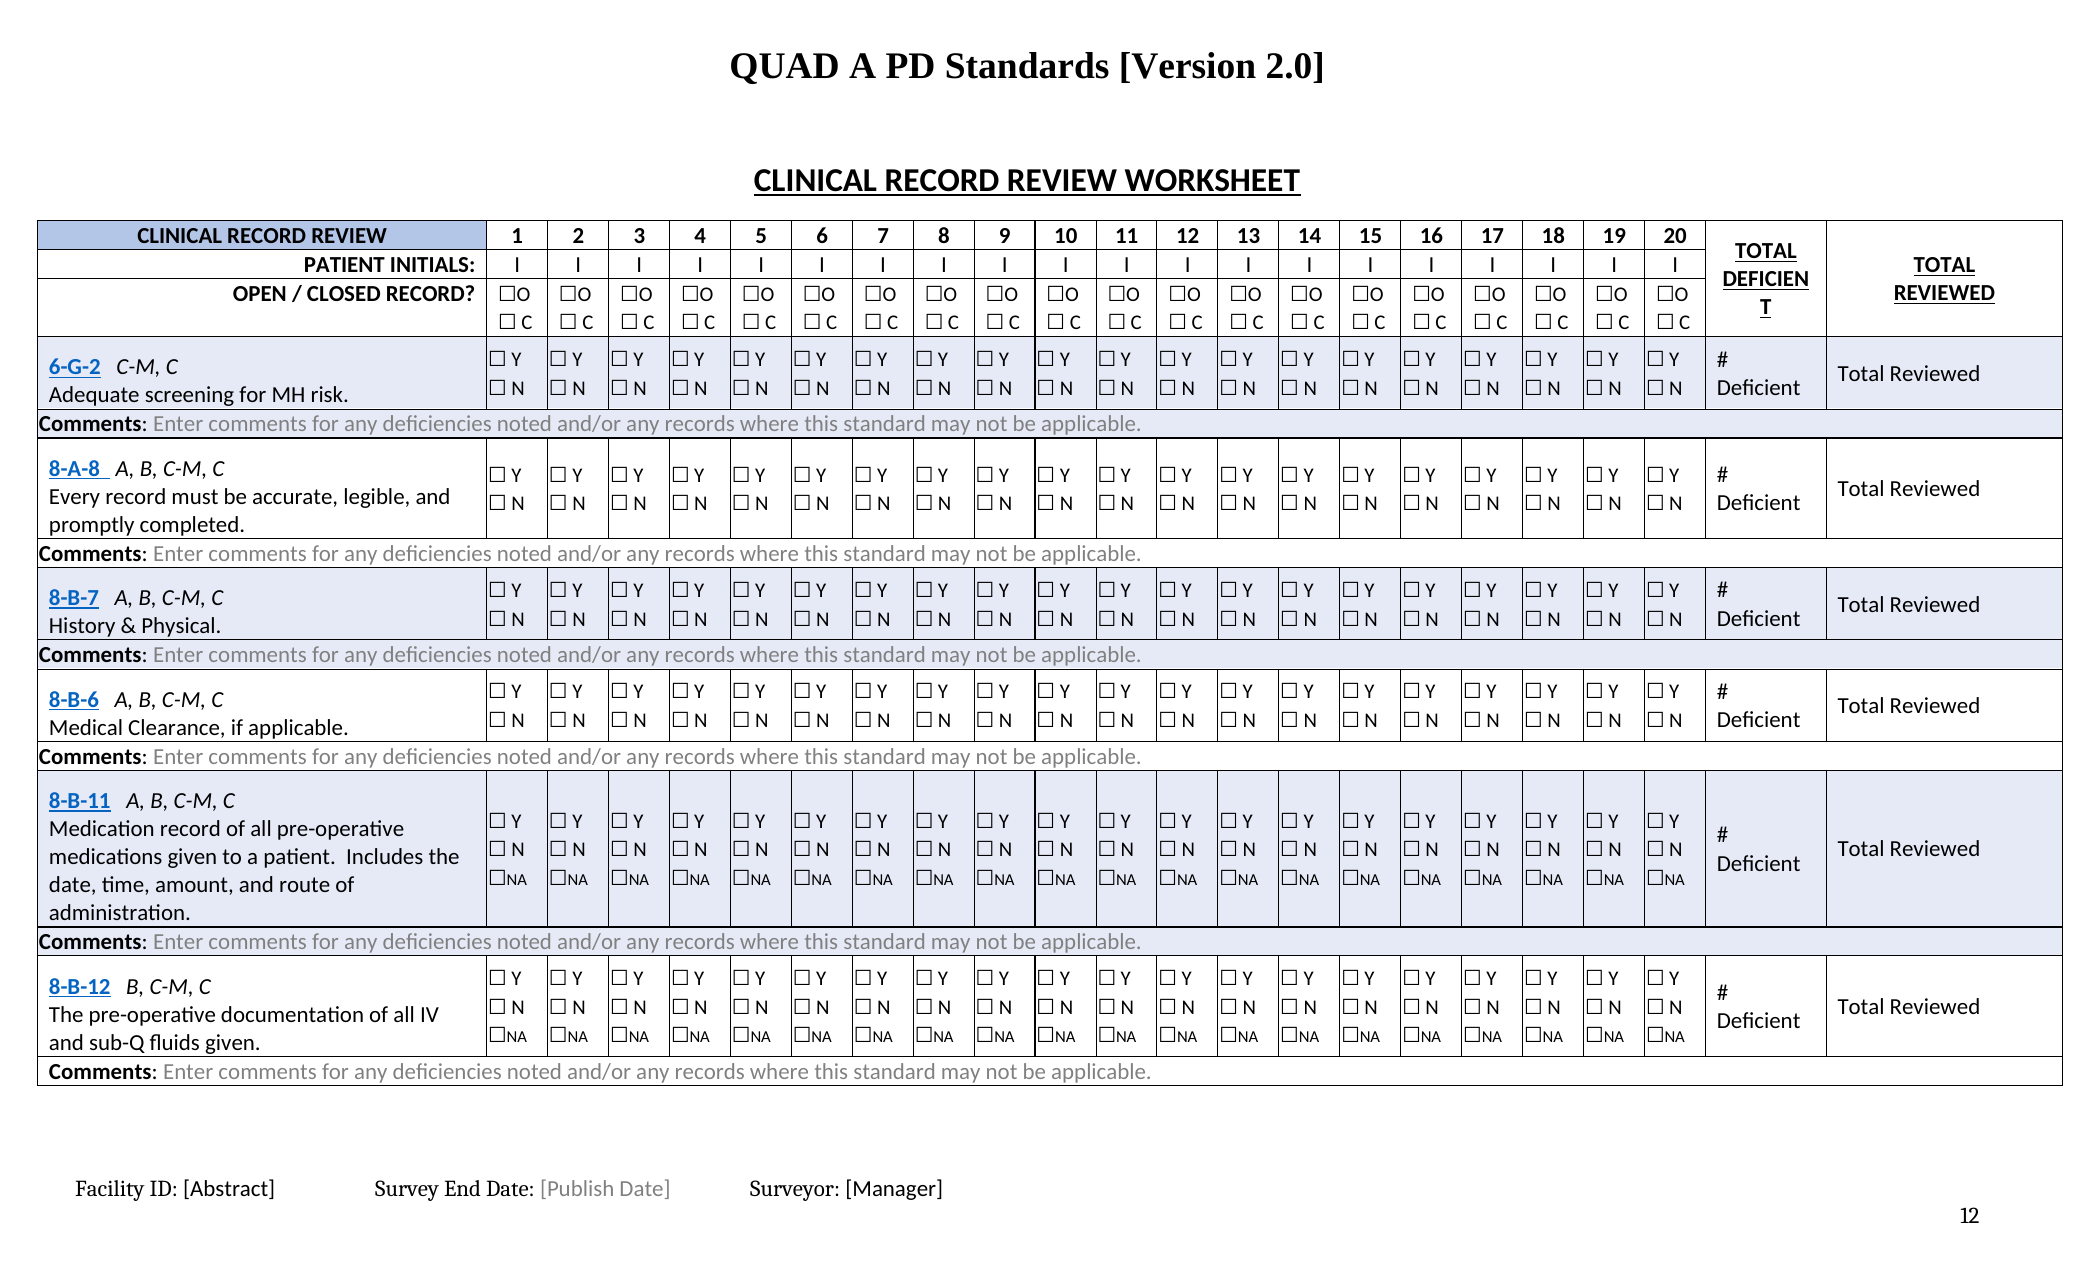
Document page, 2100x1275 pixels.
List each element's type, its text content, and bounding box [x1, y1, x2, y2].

table_cell Y N [1401, 337, 1461, 408]
table_cell O C [1157, 279, 1217, 336]
table_cell [1340, 250, 1400, 278]
table_cell Y N [1645, 439, 1705, 538]
table_cell [1097, 250, 1156, 278]
table_cell Y N [1097, 439, 1156, 538]
table_header 17 [1462, 221, 1522, 249]
table_cell Y N [1523, 439, 1583, 538]
table_cell Y N NA [914, 956, 974, 1056]
table_cell Y N [1340, 670, 1400, 741]
table_cell Y N [1340, 337, 1400, 408]
table_cell Y N [853, 439, 913, 538]
table_header TOTAL DEFICIENT [1706, 221, 1826, 336]
table_cell Y N NA [1218, 956, 1278, 1056]
table_cell Y N NA [731, 956, 791, 1056]
table_cell Y N [1157, 670, 1217, 741]
table_cell [670, 250, 730, 278]
table_cell Y N [1340, 568, 1400, 639]
table_cell Y N NA [1523, 956, 1583, 1056]
table_cell Y N [1036, 568, 1096, 639]
table_cell O C [1584, 279, 1644, 336]
table_header 11 [1097, 221, 1156, 249]
table_cell Y N [731, 337, 791, 408]
table_cell Y N [975, 568, 1034, 639]
table_cell Y N NA [975, 956, 1034, 1056]
table_cell Y N [731, 439, 791, 538]
table_cell Y N [731, 670, 791, 741]
table_cell Y N [792, 439, 852, 538]
table_cell Y N [1218, 337, 1278, 408]
table_cell Y N NA [1584, 956, 1644, 1056]
table_cell Y N [487, 670, 547, 741]
table_header 12 [1157, 221, 1217, 249]
table_cell Y N [1462, 568, 1522, 639]
table_cell 6-G-2 C-M, C Adequate screening for MH risk. [38, 337, 486, 408]
table_cell 8-B-11 A, B, C-M, C Medication record of all pre-operative medications given to a patient. Includes the date, time, amount, and route of administration. [38, 771, 486, 926]
table_cell Y N [1645, 670, 1705, 741]
table_cell Y N NA [670, 771, 730, 926]
table_cell Y N NA [1036, 956, 1096, 1056]
table_cell Y N [853, 337, 913, 408]
table_cell Y N [975, 337, 1034, 408]
table_cell Y N [975, 439, 1034, 538]
table_header 2 [548, 221, 608, 249]
table_cell Y N NA [1279, 771, 1339, 926]
table_header 6 [792, 221, 852, 249]
table_cell Y N [1218, 568, 1278, 639]
table_cell Comments: [38, 640, 2062, 668]
table_cell Y N [548, 337, 608, 408]
table_cell Y N [1645, 337, 1705, 408]
table_header 10 [1036, 221, 1096, 249]
table_cell Y N NA [1645, 956, 1705, 1056]
table_cell Comments: [38, 539, 2062, 567]
table_cell Y N NA [731, 771, 791, 926]
table_cell Y N [1157, 439, 1217, 538]
table_cell 8-B-6 A, B, C-M, C Medical Clearance, if applicable. [38, 670, 486, 741]
table_header 15 [1340, 221, 1400, 249]
table_header 16 [1401, 221, 1461, 249]
table_cell Y N [1462, 337, 1522, 408]
table_header 14 [1279, 221, 1339, 249]
table_cell Y N NA [1401, 956, 1461, 1056]
table_cell Y N [1097, 568, 1156, 639]
table_cell Y N [609, 670, 669, 741]
table_cell Y N [548, 568, 608, 639]
table_cell O C [670, 279, 730, 336]
table_cell Y N [1340, 439, 1400, 538]
table_cell OPEN / CLOSED RECORD? [38, 279, 486, 336]
table_cell [914, 250, 974, 278]
table_cell O C [1097, 279, 1156, 336]
table_cell Y N [1036, 337, 1096, 408]
table_cell Y N [609, 337, 669, 408]
table_header 4 [670, 221, 730, 249]
table_header 1 [487, 221, 547, 249]
table_cell Y N NA [1462, 956, 1522, 1056]
table_cell Y N NA [1036, 771, 1096, 926]
table_cell [731, 250, 791, 278]
table_cell [609, 250, 669, 278]
table_cell Y N [1401, 568, 1461, 639]
table_cell [1218, 250, 1278, 278]
table_header 7 [853, 221, 913, 249]
table_cell Y N NA [1097, 956, 1156, 1056]
table_cell Y N [1218, 670, 1278, 741]
table_cell Y N NA [548, 771, 608, 926]
table_cell Y N [1462, 439, 1522, 538]
table_cell Y N [670, 439, 730, 538]
table_cell Y N [487, 439, 547, 538]
table_cell Y N [1279, 568, 1339, 639]
table_cell [975, 250, 1034, 278]
table_cell Y N [609, 439, 669, 538]
table_cell O C [1523, 279, 1583, 336]
table_cell Y N NA [1340, 956, 1400, 1056]
table_cell O C [731, 279, 791, 336]
table_cell Y N NA [1584, 771, 1644, 926]
table_cell [792, 250, 852, 278]
table_cell Y N NA [792, 956, 852, 1056]
table_cell Y N [1036, 439, 1096, 538]
table_cell Y N NA [1157, 956, 1217, 1056]
table_header 5 [731, 221, 791, 249]
table_cell Y N [1584, 568, 1644, 639]
table_cell [1584, 250, 1644, 278]
table_cell O C [1645, 279, 1705, 336]
table_cell [548, 250, 608, 278]
table_cell Y N [609, 568, 669, 639]
table_cell Y N NA [1645, 771, 1705, 926]
table_cell Comments: [38, 928, 2062, 955]
table_cell Y N [1218, 439, 1278, 538]
table_cell Comments: [38, 742, 2062, 770]
table_header 13 [1218, 221, 1278, 249]
table_cell Y N [1584, 439, 1644, 538]
table_cell Y N NA [853, 956, 913, 1056]
table_cell Y N [975, 670, 1034, 741]
table_cell O C [1218, 279, 1278, 336]
table_cell O C [914, 279, 974, 336]
table_cell [1279, 250, 1339, 278]
table_cell Y N NA [1340, 771, 1400, 926]
table_cell Y N NA [1097, 771, 1156, 926]
table_cell Y N [1523, 337, 1583, 408]
table_cell [1523, 250, 1583, 278]
table_header 3 [609, 221, 669, 249]
table_cell Y N NA [609, 956, 669, 1056]
table_cell [1157, 250, 1217, 278]
table_cell Y N [853, 568, 913, 639]
table_header CLINICAL RECORD REVIEW [38, 221, 486, 249]
table_header 8 [914, 221, 974, 249]
table_cell Y N [792, 337, 852, 408]
table_cell Y N [1401, 670, 1461, 741]
table_cell Y N NA [1218, 771, 1278, 926]
table_cell O C [487, 279, 547, 336]
table_cell [1462, 250, 1522, 278]
table_cell Y N NA [548, 956, 608, 1056]
table_cell Y N [1097, 337, 1156, 408]
table_cell Y N NA [1462, 771, 1522, 926]
table_cell Y N [1157, 337, 1217, 408]
table_cell Y N NA [609, 771, 669, 926]
table_cell Y N [548, 439, 608, 538]
table_cell [487, 250, 547, 278]
table_cell Comments: [38, 410, 2062, 437]
text CLINICAL RECORD REVIEW WORKSHEET [75, 159, 1979, 200]
table_cell Y N NA [914, 771, 974, 926]
table_cell Y N [1157, 568, 1217, 639]
table_cell Y N NA [1523, 771, 1583, 926]
table_cell O C [792, 279, 852, 336]
table_cell Y N NA [487, 771, 547, 926]
table_cell Y N [1401, 439, 1461, 538]
table_cell [1401, 250, 1461, 278]
table_cell Y N [487, 568, 547, 639]
table_cell Y N NA [1401, 771, 1461, 926]
table_cell Y N NA [670, 956, 730, 1056]
table_cell Y N NA [487, 956, 547, 1056]
table_cell Y N [1097, 670, 1156, 741]
table_cell 8-B-7 A, B, C-M, C History & Physical. [38, 568, 486, 639]
table_cell Y N NA [1279, 956, 1339, 1056]
table_cell Y N NA [975, 771, 1034, 926]
table_cell Y N NA [853, 771, 913, 926]
table_cell Y N NA [792, 771, 852, 926]
table_cell 8-A-8 A, B, C-M, C Every record must be accurate, legible, and promptly completed. [38, 439, 486, 538]
table_cell Y N [914, 439, 974, 538]
table_cell Y N [792, 670, 852, 741]
table_cell Y N [1584, 337, 1644, 408]
table_cell [1036, 250, 1096, 278]
table_cell O C [1462, 279, 1522, 336]
table_header 19 [1584, 221, 1644, 249]
table_cell Y N [1279, 670, 1339, 741]
table_cell Y N [731, 568, 791, 639]
table_cell Y N [914, 568, 974, 639]
table_cell Y N [1462, 670, 1522, 741]
table_cell Y N [670, 568, 730, 639]
table_cell Y N NA [1157, 771, 1217, 926]
table_cell PATIENT INITIALS: [38, 250, 486, 278]
table_cell Y N [1645, 568, 1705, 639]
table_cell Comments: [38, 1057, 2062, 1085]
table_cell Y N [1584, 670, 1644, 741]
table_cell Y N [670, 337, 730, 408]
table_header 20 [1645, 221, 1705, 249]
table_cell [1645, 250, 1705, 278]
table_header 18 [1523, 221, 1583, 249]
table_cell Y N [853, 670, 913, 741]
table_header 9 [975, 221, 1034, 249]
table_cell Y N [914, 337, 974, 408]
table_cell [853, 250, 913, 278]
table_cell Y N [1279, 337, 1339, 408]
table_cell O C [1279, 279, 1339, 336]
table_cell O C [1401, 279, 1461, 336]
table_cell Y N [548, 670, 608, 741]
table_header TOTAL REVIEWED [1827, 221, 2062, 336]
table_cell Y N [670, 670, 730, 741]
table_cell Y N [487, 337, 547, 408]
table_cell O C [1036, 279, 1096, 336]
table_cell Y N [914, 670, 974, 741]
table_cell Y N [792, 568, 852, 639]
table_cell Y N [1036, 670, 1096, 741]
table_cell O C [548, 279, 608, 336]
table_cell O C [853, 279, 913, 336]
table_cell Y N [1523, 568, 1583, 639]
table_cell Y N [1523, 670, 1583, 741]
table_cell O C [975, 279, 1034, 336]
table_cell 8-B-12 B, C-M, C The pre-operative documentation of all IV and sub-Q fluids given. [38, 956, 486, 1056]
table_cell Y N [1279, 439, 1339, 538]
table_cell O C [609, 279, 669, 336]
table_cell O C [1340, 279, 1400, 336]
